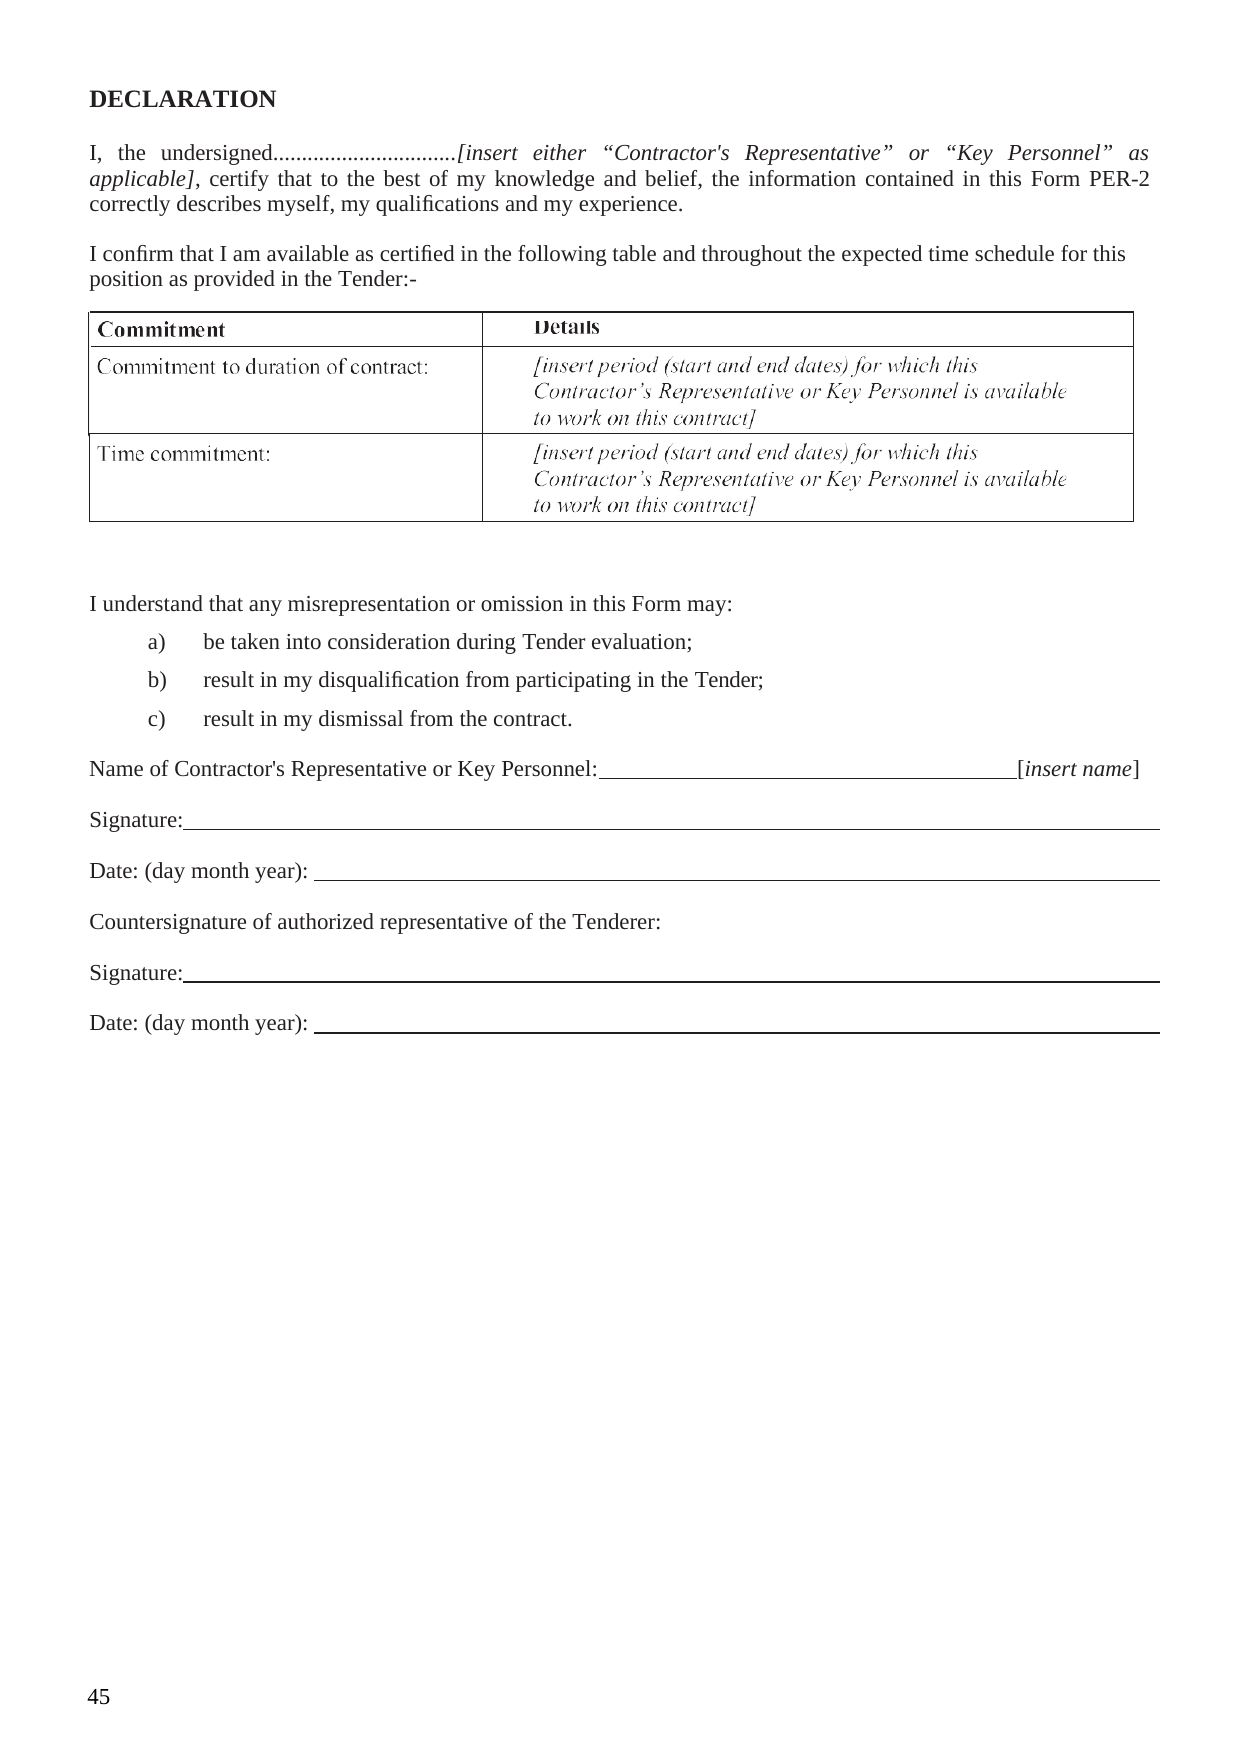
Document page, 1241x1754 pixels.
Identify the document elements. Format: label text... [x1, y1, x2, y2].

text I conﬁrm that I am available as certiﬁed in the following table and throughout the expected time schedule for this position as provided in the Tender:- [89, 242, 1159, 292]
subtitle DECLARATION [89, 84, 1240, 113]
table_cell [90, 347, 482, 433]
list be taken into consideration during Tender evaluation; [148, 628, 1240, 655]
list result in my dismissal from the contract. [148, 704, 1240, 731]
list result in my disqualiﬁcation from participating in the Tender; [148, 666, 1240, 693]
picture [533, 356, 1067, 429]
table_header [483, 313, 1133, 346]
table_cell [483, 434, 1133, 521]
picture [533, 321, 599, 334]
text I, the undersigned................................[insert either “Contractor's Representative” or “Key Personnel” as applicable], certify that to the best of my knowledge and belief, the information contained in this Form PER-2 correctly describes myself, my qualiﬁcations and my experience. [89, 141, 1152, 216]
table_header [90, 313, 482, 346]
text Name of Contractor's Representative or Key Personnel: [insert name] Signature: Date: (day month year): Countersignature of authorized representative of the Tenderer: [89, 755, 1161, 934]
table_cell [483, 347, 1133, 433]
text Signature: Date: (day month year): [89, 959, 1161, 1036]
table_cell [90, 434, 482, 521]
picture [533, 443, 1067, 516]
text I understand that any misrepresentation or omission in this Form may: [89, 590, 1240, 617]
